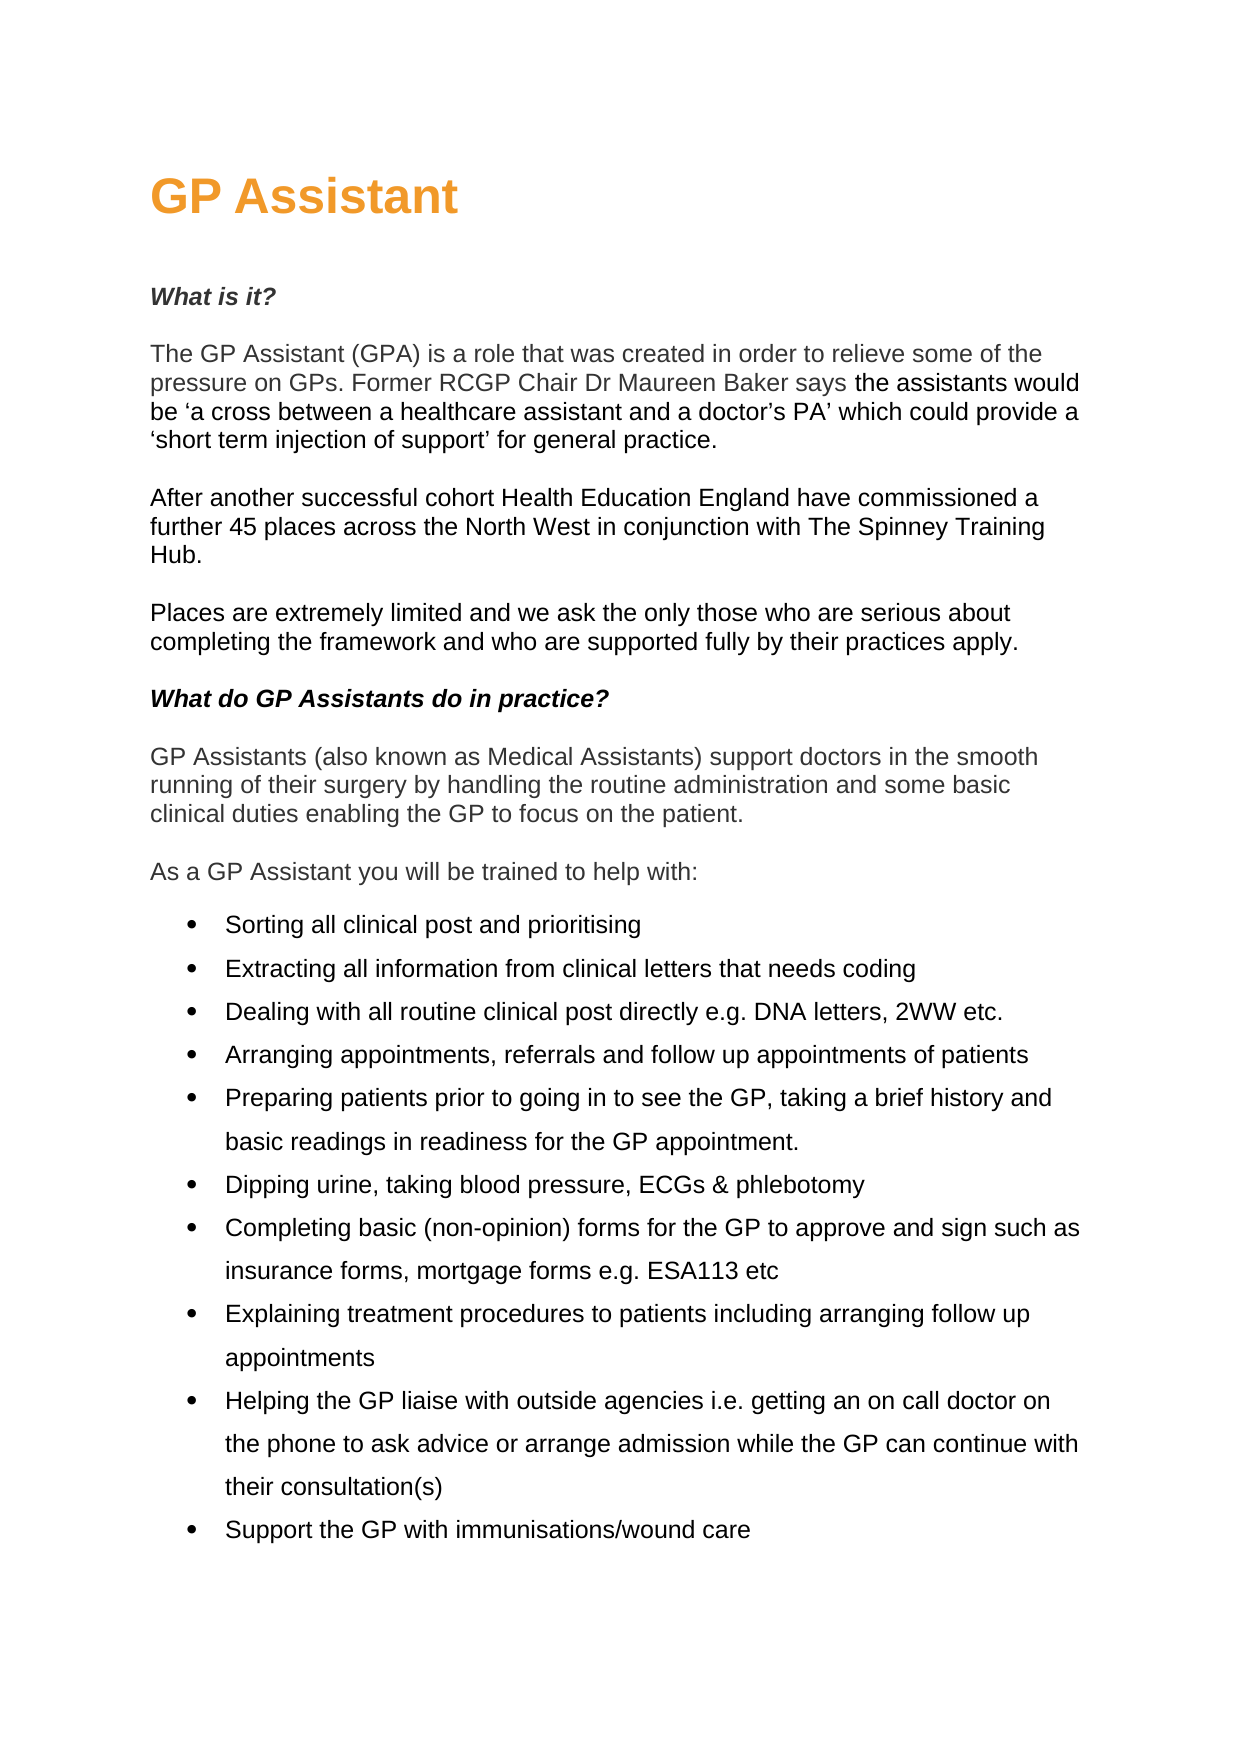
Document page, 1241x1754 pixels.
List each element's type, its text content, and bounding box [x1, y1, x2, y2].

text As a GP Assistant you will be trained to help with: [150, 857, 1090, 886]
text GP Assistants (also known as Medical Assistants) support doctors in the smooth running of their surgery by handling the routine administration and some basic clinical duties enabling the GP to focus on the patient. [150, 742, 1090, 828]
list Extracting all information from clinical letters that needs coding [187, 954, 1090, 983]
text What is it? [150, 282, 1090, 311]
text GP Assistant [150, 167, 1090, 224]
text What do GP Assistants do in practice? [150, 684, 1090, 713]
text The GP Assistant (GPA) is a role that was created in order to relieve some of the pressure on GPs. Former RCGP Chair Dr Maureen Baker says the assistants would be ‘a cross between a healthcare assistant and a doctor’s PA’ which could provide a ‘short term injection of support’ for general practice. [150, 339, 1090, 454]
list Dealing with all routine clinical post directly e.g. DNA letters, 2WW etc. [187, 997, 1090, 1026]
list Explaining treatment procedures to patients including arranging follow up appointments [187, 1299, 1090, 1371]
list Preparing patients prior to going in to see the GP, taking a brief history and basic readings in readiness for the GP appointment. [187, 1083, 1090, 1155]
list Sorting all clinical post and prioritising [187, 911, 1090, 939]
list Helping the GP liaise with outside agencies i.e. getting an on call doctor on the phone to ask advice or arrange admission while the GP can continue with their consultation(s) [187, 1386, 1090, 1501]
list Completing basic (non-opinion) forms for the GP to approve and sign such as insurance forms, mortgage forms e.g. ESA113 etc [187, 1213, 1090, 1285]
list Arranging appointments, referrals and follow up appointments of patients [187, 1040, 1090, 1069]
text Places are extremely limited and we ask the only those who are serious about completing the framework and who are supported fully by their practices apply. [150, 598, 1090, 656]
list Dipping urine, taking blood pressure, ECGs & phlebotomy [187, 1170, 1090, 1199]
list Support the GP with immunisations/wound care [187, 1515, 1090, 1544]
text After another successful cohort Health Education England have commissioned a further 45 places across the North West in conjunction with The Spinney Training Hub. [150, 483, 1090, 569]
